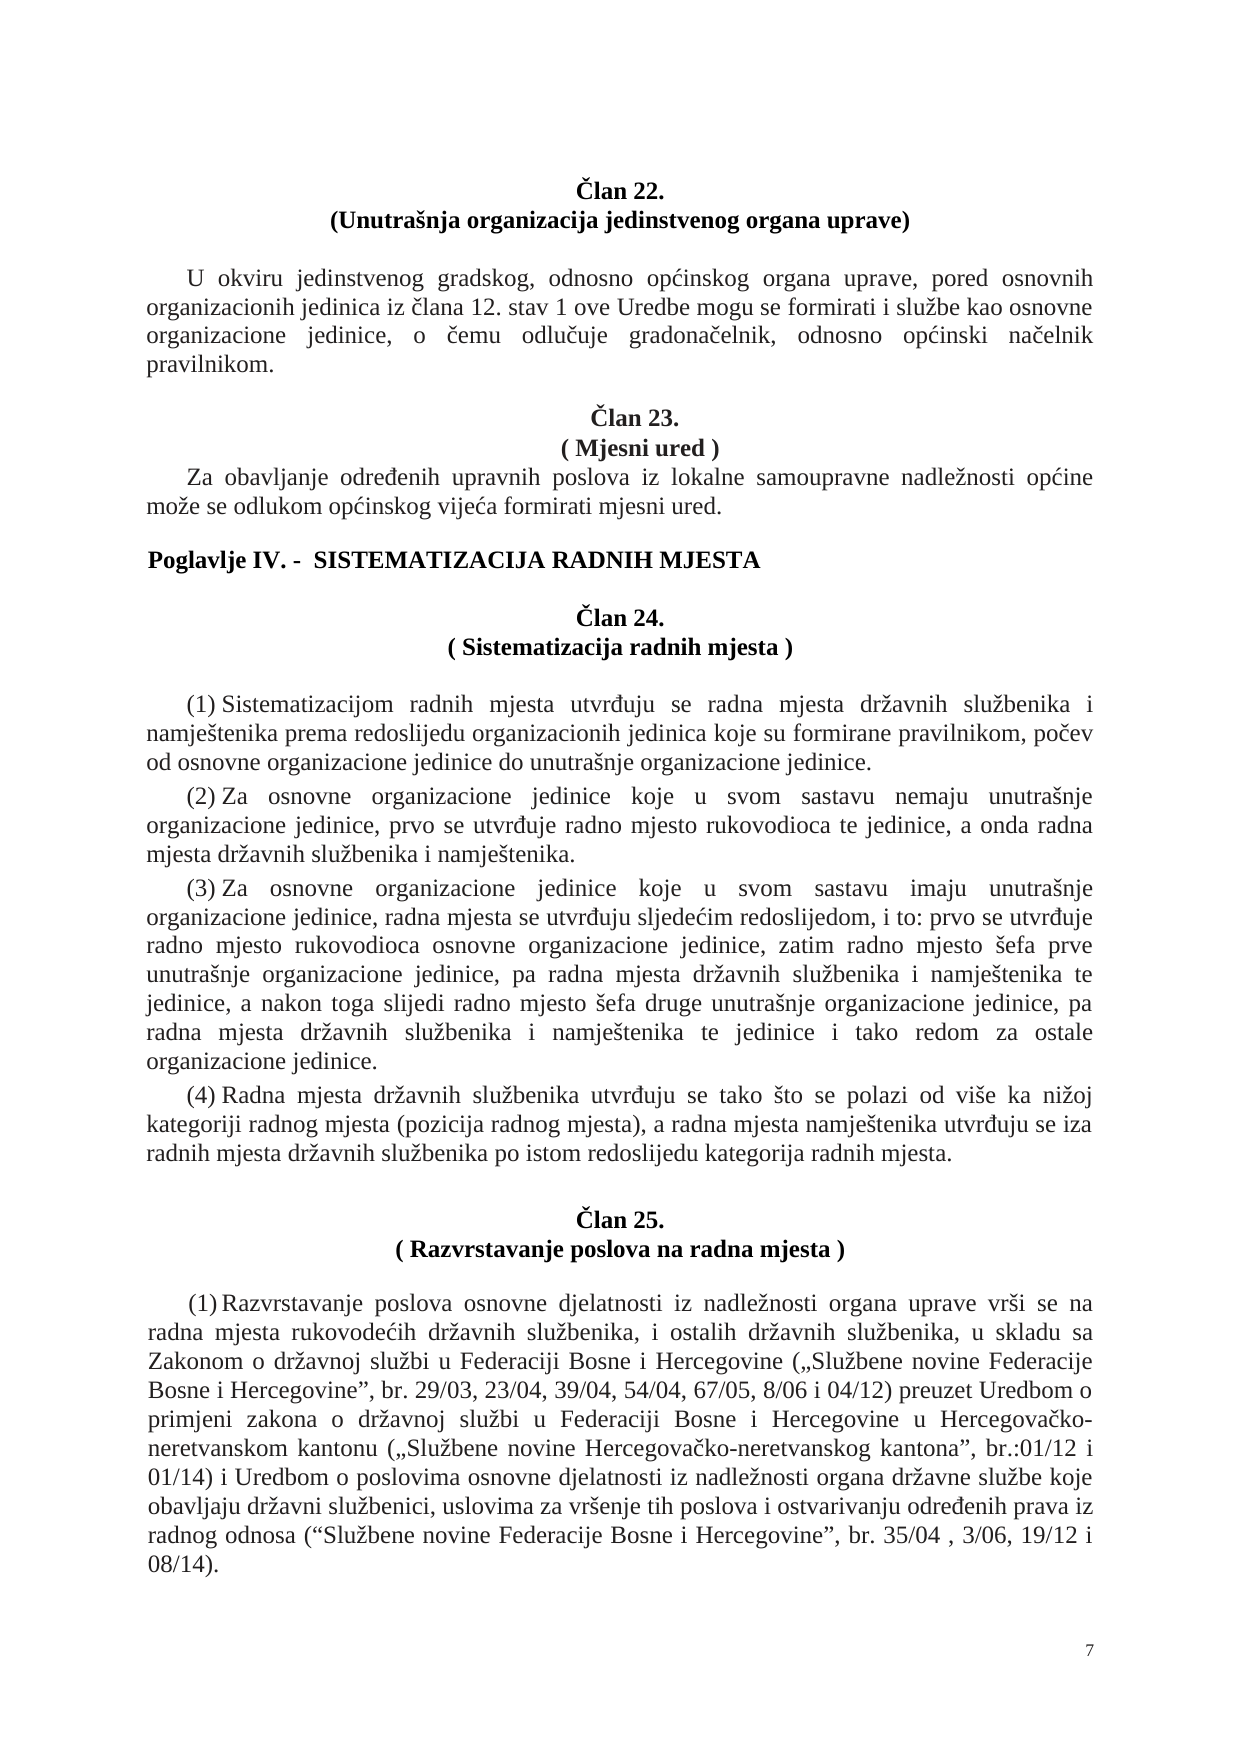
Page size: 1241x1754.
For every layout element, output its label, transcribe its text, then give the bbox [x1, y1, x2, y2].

list Za osnovne organizacione jedinice koje u svom sastavu nemaju unutrašnje organizacione jedinice, prvo se utvrđuje radno mjesto rukovodioca te jedinice, a onda radna mjesta državnih službenika i namještenika. [146, 781, 1094, 868]
list Sistematizacijom radnih mjesta utvrđuju se radna mjesta državnih službenika i namještenika prema redoslijedu organizacionih jedinica koje su formirane pravilnikom, počev od osnovne organizacione jedinice do unutrašnje organizacione jedinice. [146, 689, 1094, 776]
text (Unutrašnja organizacija jedinstvenog organa uprave) [148, 205, 1093, 234]
text ( Mjesni ured ) [146, 433, 1094, 461]
text U okviru jedinstvenog gradskog, odnosno općinskog organa uprave, pored osnovnih organizacionih jedinica iz člana 12. stav 1 ove Uredbe mogu se formirati i službe kao osnovne organizacione jedinice, o čemu odlučuje gradonačelnik, odnosno općinski načelnik pravilnikom. [146, 263, 1094, 378]
text Poglavlje IV. - SISTEMATIZACIJA RADNIH MJESTA [148, 546, 1093, 574]
text Član 25. [148, 1206, 1093, 1234]
list Za osnovne organizacione jedinice koje u svom sastavu imaju unutrašnje organizacione jedinice, radna mjesta se utvrđuju sljedećim redoslijedom, i to: prvo se utvrđuje radno mjesto rukovodioca osnovne organizacione jedinice, zatim radno mjesto šefa prve unutrašnje organizacione jedinice, pa radna mjesta državnih službenika i namještenika te jedinice, a nakon toga slijedi radno mjesto šefa druge unutrašnje organizacione jedinice, pa radna mjesta državnih službenika i namještenika te jedinice i tako redom za ostale organizacione jedinice. [146, 873, 1094, 1075]
text ( Razvrstavanje poslova na radna mjesta ) [148, 1234, 1093, 1263]
text Za obavljanje određenih upravnih poslova iz lokalne samoupravne nadležnosti općine može se odlukom općinskog vijeća formirati mjesni ured. [146, 462, 1094, 520]
list Radna mjesta državnih službenika utvrđuju se tako što se polazi od više ka nižoj kategoriji radnog mjesta (pozicija radnog mjesta), a radna mjesta namještenika utvrđuju se iza radnih mjesta državnih službenika po istom redoslijedu kategorija radnih mjesta. [146, 1080, 1094, 1167]
text Član 23. [515, 403, 1094, 432]
list Razvrstavanje poslova osnovne djelatnosti iz nadležnosti organa uprave vrši se na radna mjesta rukovodećih državnih službenika, i ostalih državnih službenika, u skladu sa Zakonom o državnoj službi u Federaciji Bosne i Hercegovine („Službene novine Federacije Bosne i Hercegovine”, br. 29/03, 23/04, 39/04, 54/04, 67/05, 8/06 i 04/12) preuzet Uredbom o primjeni zakona o državnoj službi u Federaciji Bosne i Hercegovine u Hercegovačko-neretvanskom kantonu („Službene novine Hercegovačko-neretvanskog kantona”, br.:01/12 i 01/14) i Uredbom o poslovima osnovne djelatnosti iz nadležnosti organa državne službe koje obavljaju državni službenici, uslovima za vršenje tih poslova i ostvarivanju određenih prava iz radnog odnosa (“Službene novine Federacije Bosne i Hercegovine”, br. 35/04 , 3/06, 19/12 i 08/14). [148, 1288, 1094, 1577]
text Član 22. [148, 176, 1093, 205]
text ( Sistematizacija radnih mjesta ) [148, 632, 1093, 661]
text Član 24. [148, 603, 1093, 632]
